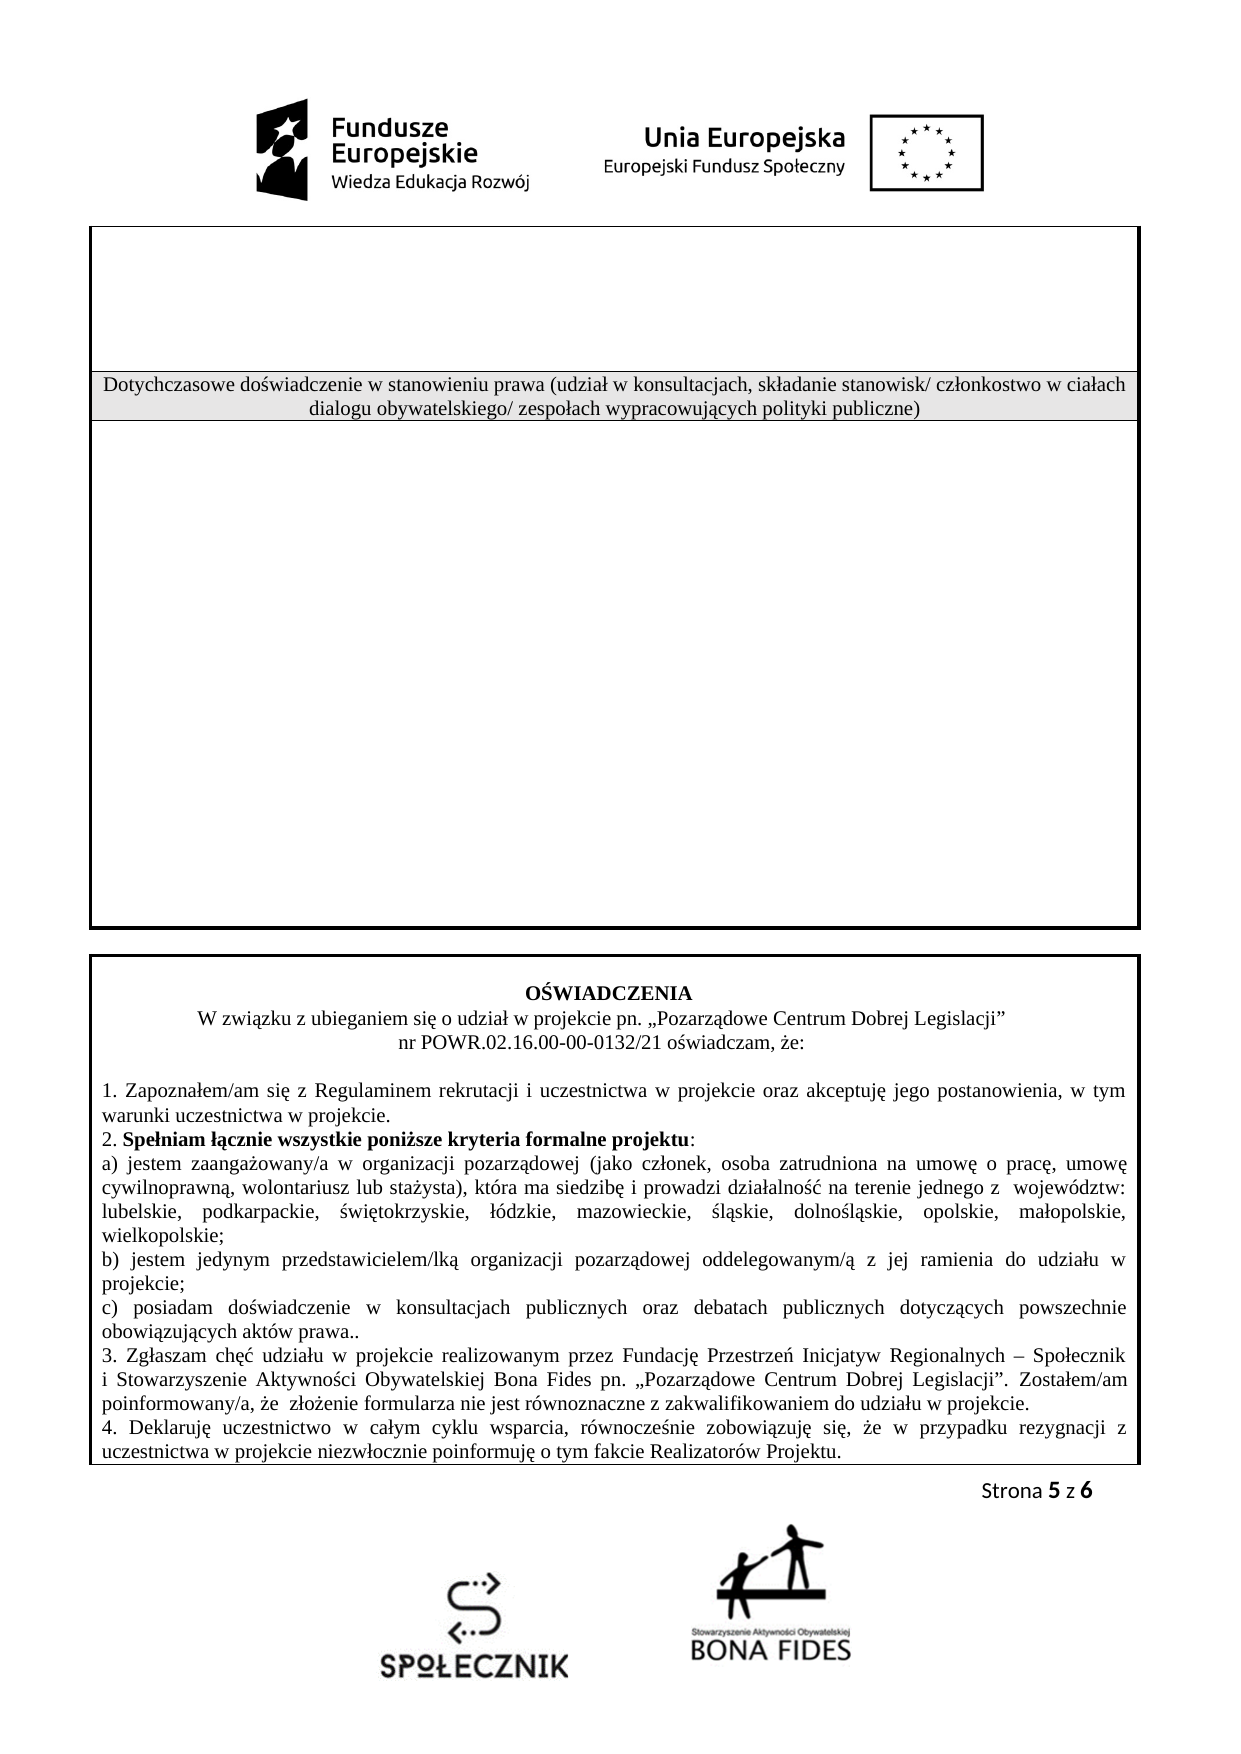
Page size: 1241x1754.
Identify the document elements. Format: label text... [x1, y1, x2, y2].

picture [375, 1569, 569, 1681]
table_cell [92, 421, 1137, 926]
table_cell Dotychczasowe doświadczenie w stanowieniu prawa (udział w konsultacjach, składanie stanowisk/ członkostwo w ciałach dialogu obywatelskiego/ zespołach wypracowujących polityki publiczne) [92, 372, 1137, 420]
table_cell [92, 227, 1137, 371]
picture [683, 1505, 859, 1681]
picture [231, 73, 1009, 226]
